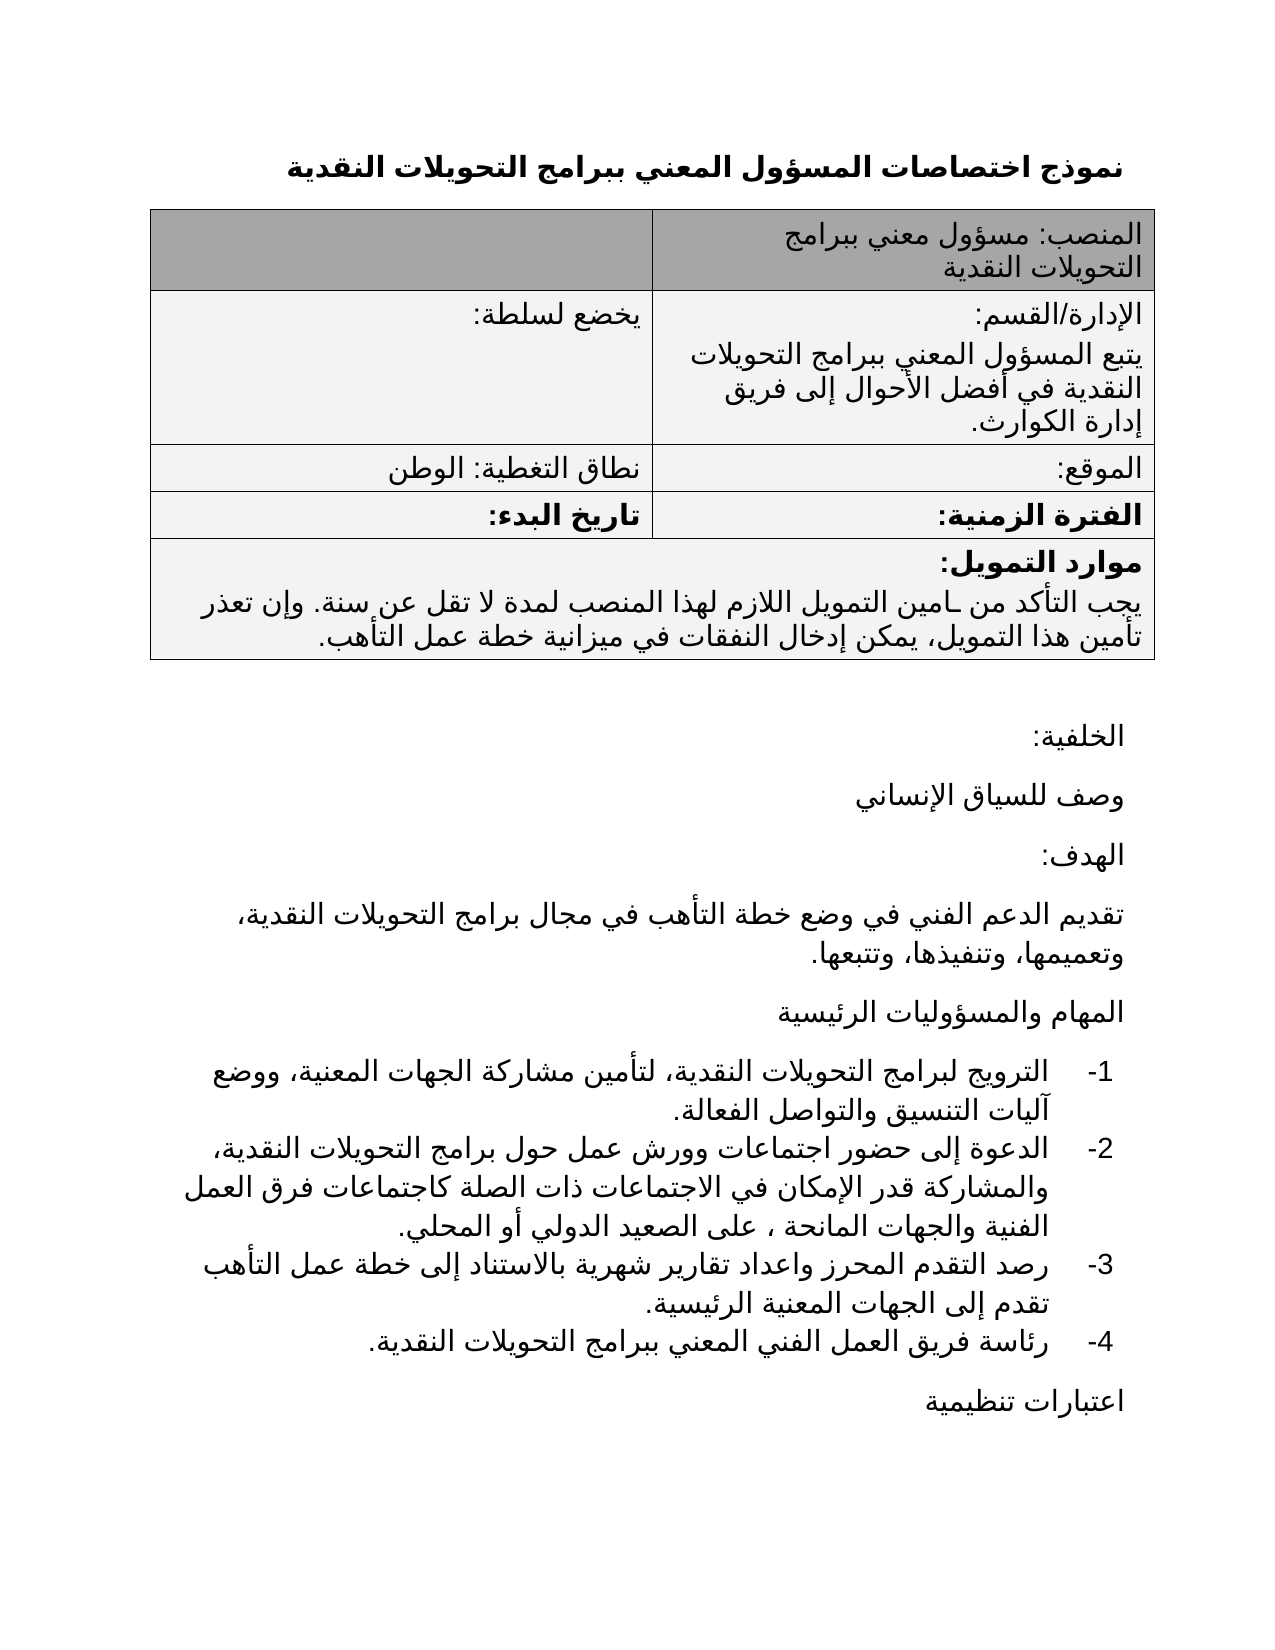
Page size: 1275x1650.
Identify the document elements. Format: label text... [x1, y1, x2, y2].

table_header [151, 210, 652, 290]
table_cell الموقع: [653, 445, 1154, 491]
text نموذج اختصاصات المسؤول المعني ببرامج التحويلات النقدية [150, 150, 1125, 183]
table_cell نطاق التغطية: الوطن [151, 445, 652, 491]
list رئاسة فريق العمل الفني المعني ببرامج التحويلات النقدية. [150, 1324, 1087, 1358]
text المهام والمسؤوليات الرئيسية [150, 995, 1125, 1028]
table_cell الفترة الزمنية: [653, 492, 1154, 538]
text الخلفية: [150, 719, 1125, 752]
table_cell تاريخ البدء: [151, 492, 652, 538]
text تقديم الدعم الفني في وضع خطة التأهب في مجال برامج التحويلات النقدية، وتعميمها، وتنفيذها، وتتبعها. [150, 897, 1125, 969]
text الهدف: [150, 838, 1125, 871]
table_cell الإدارة/القسم: يتبع المسؤول المعني ببرامج التحويلات النقدية في أفضل الأحوال إلى فريق إدارة الكوارث. [653, 291, 1154, 444]
list رصد التقدم المحرز واعداد تقارير شهرية بالاستناد إلى خطة عمل التأهب تقدم إلى الجهات المعنية الرئيسية. [150, 1247, 1087, 1319]
list الترويج لبرامج التحويلات النقدية، لتأمين مشاركة الجهات المعنية، ووضع آليات التنسيق والتواصل الفعالة. [150, 1054, 1087, 1126]
table_cell يخضع لسلطة: [151, 291, 652, 444]
table_cell موارد التمويل: يجب التأكد من ـامين التمويل اللازم لهذا المنصب لمدة لا تقل عن سنة. وإن تعذر تأمين هذا التمويل، يمكن إدخال النفقات في ميزانية خطة عمل التأهب. [151, 539, 1154, 658]
text وصف للسياق الإنساني [150, 778, 1125, 812]
list الدعوة إلى حضور اجتماعات وورش عمل حول برامج التحويلات النقدية، والمشاركة قدر الإمكان في الاجتماعات ذات الصلة كاجتماعات فرق العمل الفنية والجهات المانحة ، على الصعيد الدولي أو المحلي. [150, 1131, 1087, 1242]
text اعتبارات تنظيمية [150, 1383, 1125, 1417]
table_header المنصب: مسؤول معني ببرامج التحويلات النقدية [653, 210, 1154, 290]
